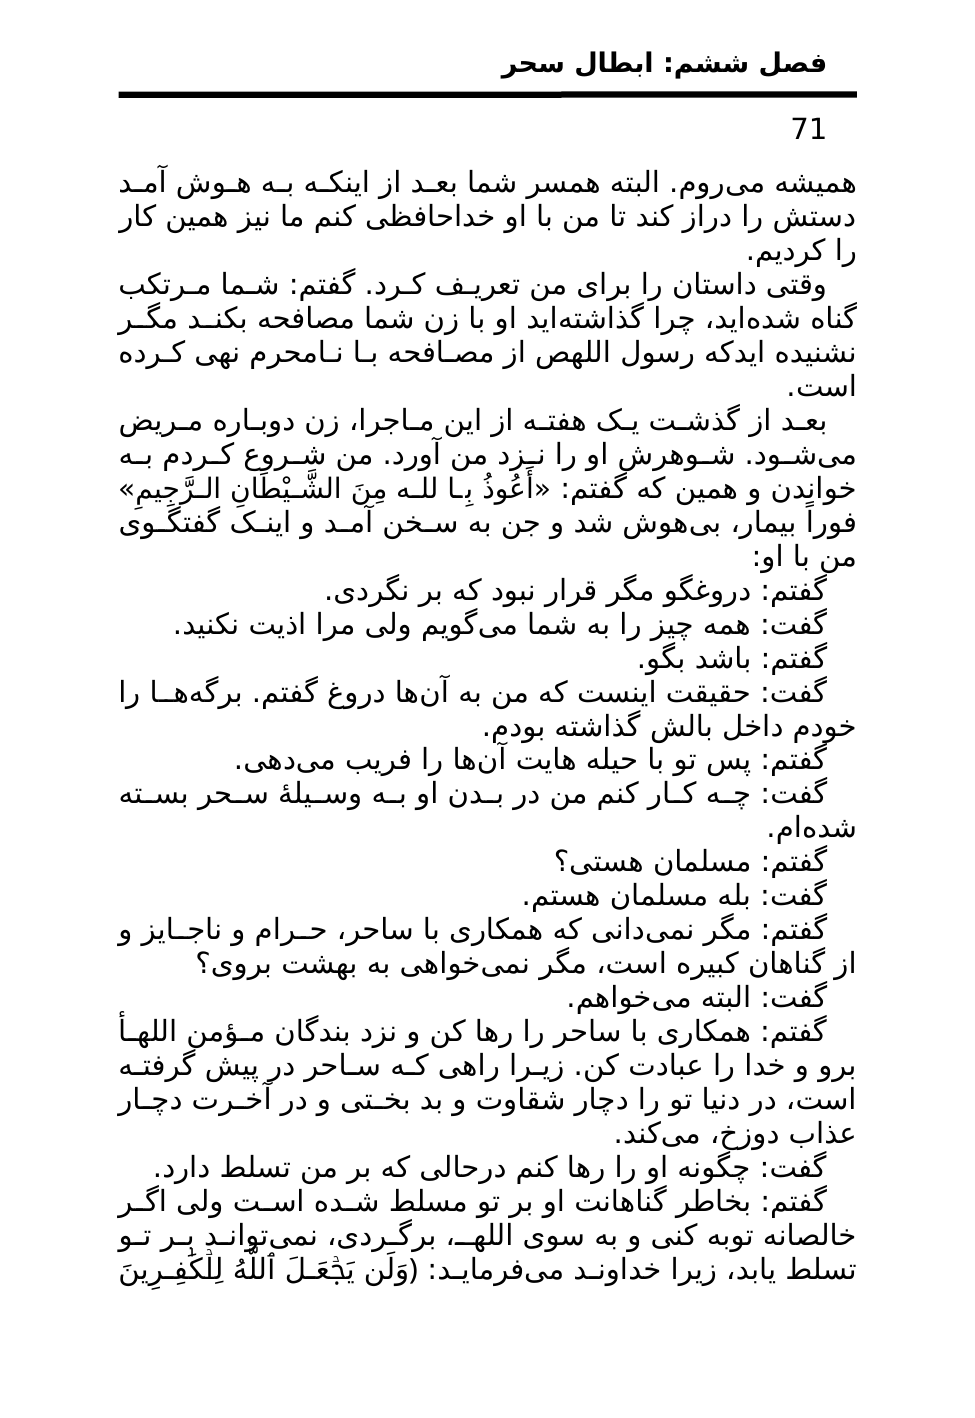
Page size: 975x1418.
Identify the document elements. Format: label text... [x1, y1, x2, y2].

text گفتم: پس تو با حیله هایت آن‌ها را فریب می‌دهی. [118, 743, 857, 777]
text بعد از گذشت یک هفته از این ماجرا، زن دوباره مریض می‌شود. شوهرش او را نزد من آورد. من شروع کردم به خواندن و همین که گفتم: «أَعُوذُ بِا لله مِنَ الشَّيْطَانِ الرَّجِيمِ» فوراً بیمار، بی‌هوش شد و جن به سخن آمد و اینک گفتگوی من با او: [118, 403, 857, 573]
text گفت: همه چیز را به شما می‌گویم ولی مرا اذیت نکنید. [118, 607, 857, 641]
text گفت: البته می‌خواهم. [118, 981, 857, 1014]
text گفتم: همکاری با ساحر را رها کن و نزد بندگان مؤمن اللهأ برو و خدا را عبادت کن. زیرا راهی که ساحر در پیش گرفته است، در دنیا تو را دچار شقاوت و بد بختی و در آخرت دچار عذاب دوزخ، می‌کند. [118, 1014, 857, 1150]
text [118, 1184, 857, 1286]
text گفت: چه کار کنم من در بدن او به وسیلۀ سحر بسته شده‌ام. [118, 777, 857, 845]
text گفت: چگونه او را رها کنم درحالی که بر من تسلط دارد. [118, 1150, 857, 1184]
text گفتم: مسلمان هستی؟ [118, 845, 857, 879]
text گفتم: مگر نمی‌دانی که همکاری با ساحر، حرام و ناجایز و از گناهان کبیره است، مگر نمی‌خواهی به بهشت بروی؟ [118, 913, 857, 981]
text گفتم: باشد بگو. [118, 641, 857, 675]
text گفت: بله مسلمان هستم. [118, 879, 857, 913]
text گفت: حقیقت اینست که من به آن‌ها دروغ گفتم. برگه‌ها را خودم داخل بالش گذاشته بودم. [118, 675, 857, 743]
text وقتی داستان را برای من تعریف کرد. گفتم: شما مرتکب گناه شده‌اید، چرا گذاشته‌اید او با زن شما مصافحه بکند مگر نشنیده ایدکه رسول اللهص از مصافحه با نامحرم نهی کرده است. [118, 267, 857, 403]
text گفتم: دروغگو مگر قرار نبود که بر نگردی. [118, 573, 857, 607]
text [118, 166, 857, 267]
